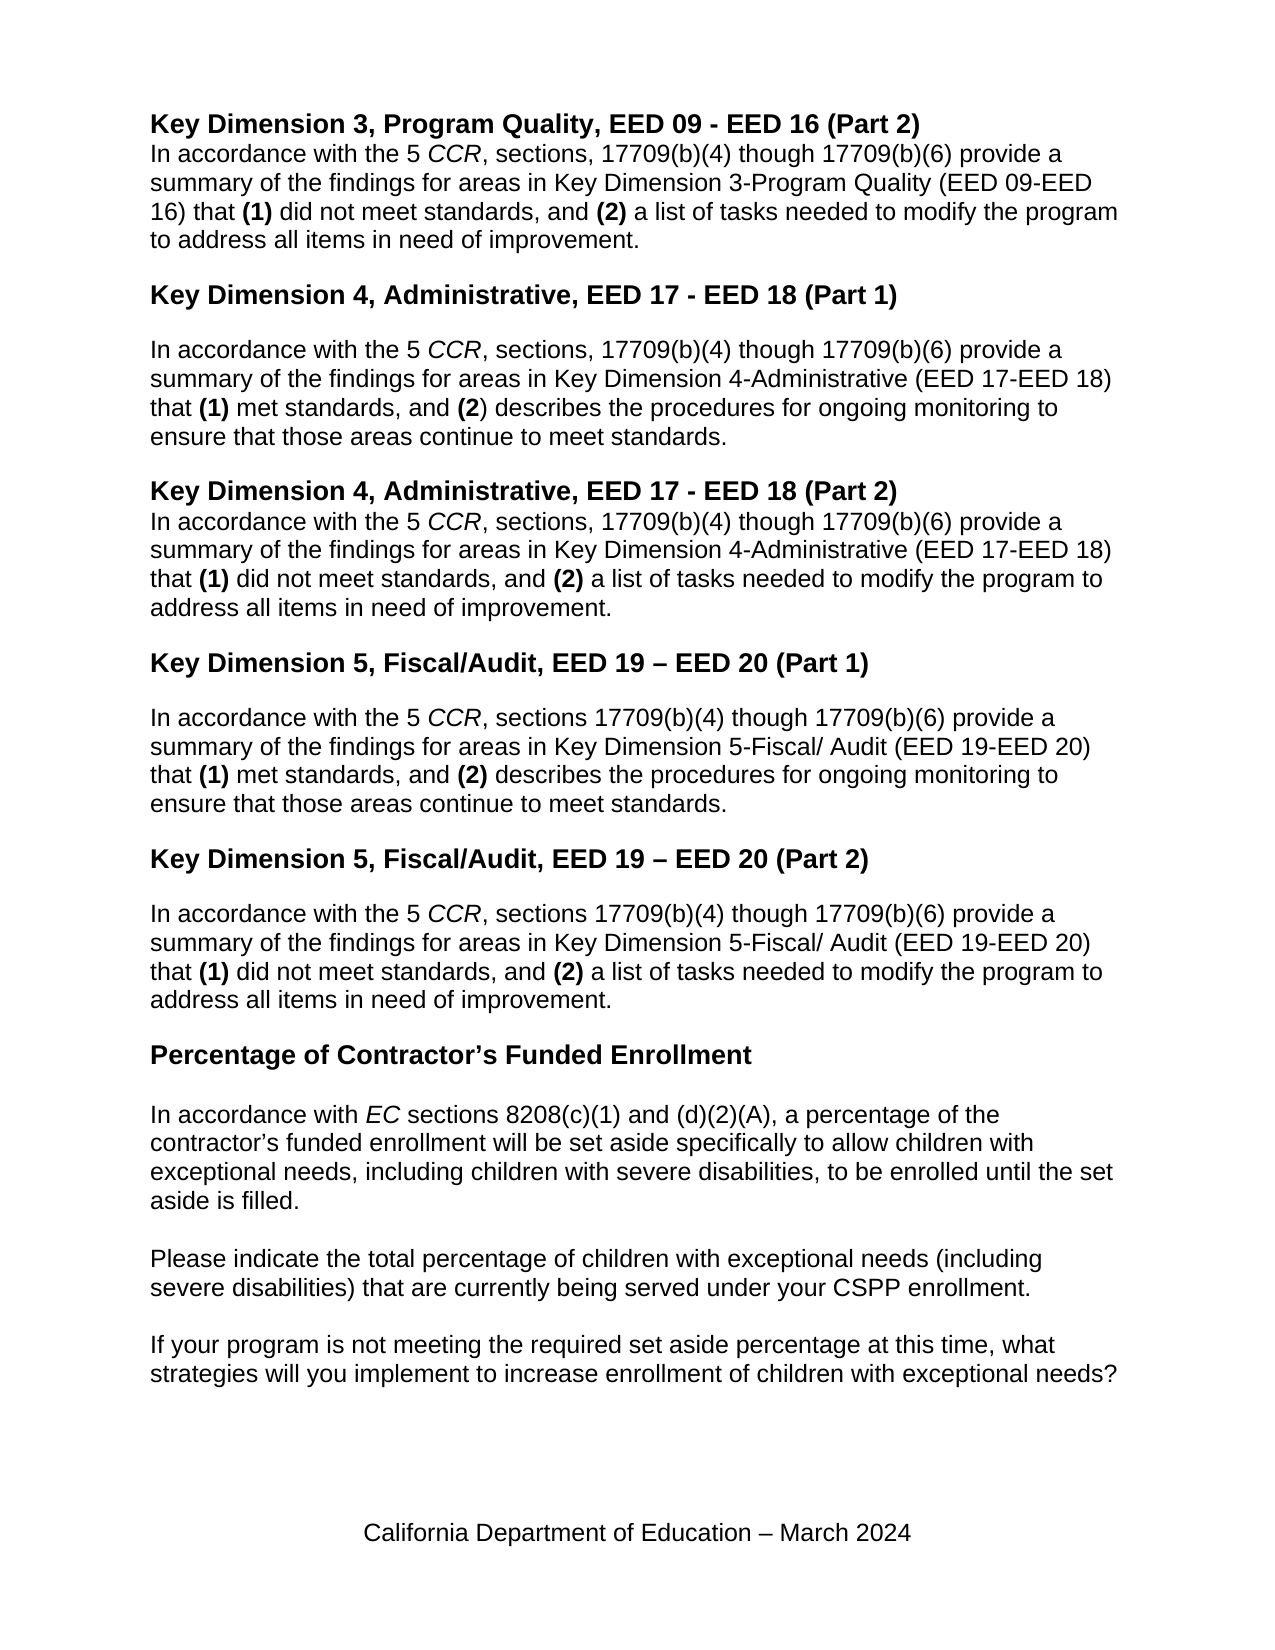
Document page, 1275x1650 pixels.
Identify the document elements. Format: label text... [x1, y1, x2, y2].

subtitle Key Dimension 3, Program Quality, EED 09 - EED 16 (Part 2) [150, 108, 1125, 139]
subtitle Key Dimension 5, Fiscal/Audit, EED 19 – EED 20 (Part 1) [150, 647, 1125, 678]
text If your program is not meeting the required set aside percentage at this time, what strategies will you implement to increase enrollment of children with exceptional needs? [150, 1330, 1125, 1388]
subtitle Key Dimension 4, Administrative, EED 17 - EED 18 (Part 1) [150, 279, 1125, 310]
text In accordance with the 5 CCR, sections, 17709(b)(4) though 17709(b)(6) provide a summary of the findings for areas in Key Dimension 4-Administrative (EED 17-EED 18) that (1) did not meet standards, and (2) a list of tasks needed to modify the program to address all items in need of improvement. [150, 507, 1125, 622]
text In accordance with the 5 CCR, sections 17709(b)(4) though 17709(b)(6) provide a summary of the findings for areas in Key Dimension 5-Fiscal/ Audit (EED 19-EED 20) that (1) met standards, and (2) describes the procedures for ongoing monitoring to ensure that those areas continue to meet standards. [150, 703, 1125, 818]
subtitle Key Dimension 4, Administrative, EED 17 - EED 18 (Part 2) [150, 475, 1125, 507]
text In accordance with EC sections 8208(c)(1) and (d)(2)(A), a percentage of the contractor’s funded enrollment will be set aside specifically to allow children with exceptional needs, including children with severe disabilities, to be enrolled until the set aside is filled. [150, 1099, 1125, 1214]
subtitle Key Dimension 5, Fiscal/Audit, EED 19 – EED 20 (Part 2) [150, 843, 1125, 874]
text In accordance with the 5 CCR, sections 17709(b)(4) though 17709(b)(6) provide a summary of the findings for areas in Key Dimension 5-Fiscal/ Audit (EED 19-EED 20) that (1) did not meet standards, and (2) a list of tasks needed to modify the program to address all items in need of improvement. [150, 899, 1125, 1014]
text In accordance with the 5 CCR, sections, 17709(b)(4) though 17709(b)(6) provide a summary of the findings for areas in Key Dimension 4-Administrative (EED 17-EED 18) that (1) met standards, and (2) describes the procedures for ongoing monitoring to ensure that those areas continue to meet standards. [150, 335, 1125, 450]
text Please indicate the total percentage of children with exceptional needs (including severe disabilities) that are currently being served under your CSPP enrollment. [150, 1244, 1125, 1301]
text In accordance with the 5 CCR, sections, 17709(b)(4) though 17709(b)(6) provide a summary of the findings for areas in Key Dimension 3-Program Quality (EED 09-EED 16) that (1) did not meet standards, and (2) a list of tasks needed to modify the program to address all items in need of improvement. [150, 139, 1125, 254]
subtitle Percentage of Contractor’s Funded Enrollment [150, 1039, 1125, 1070]
